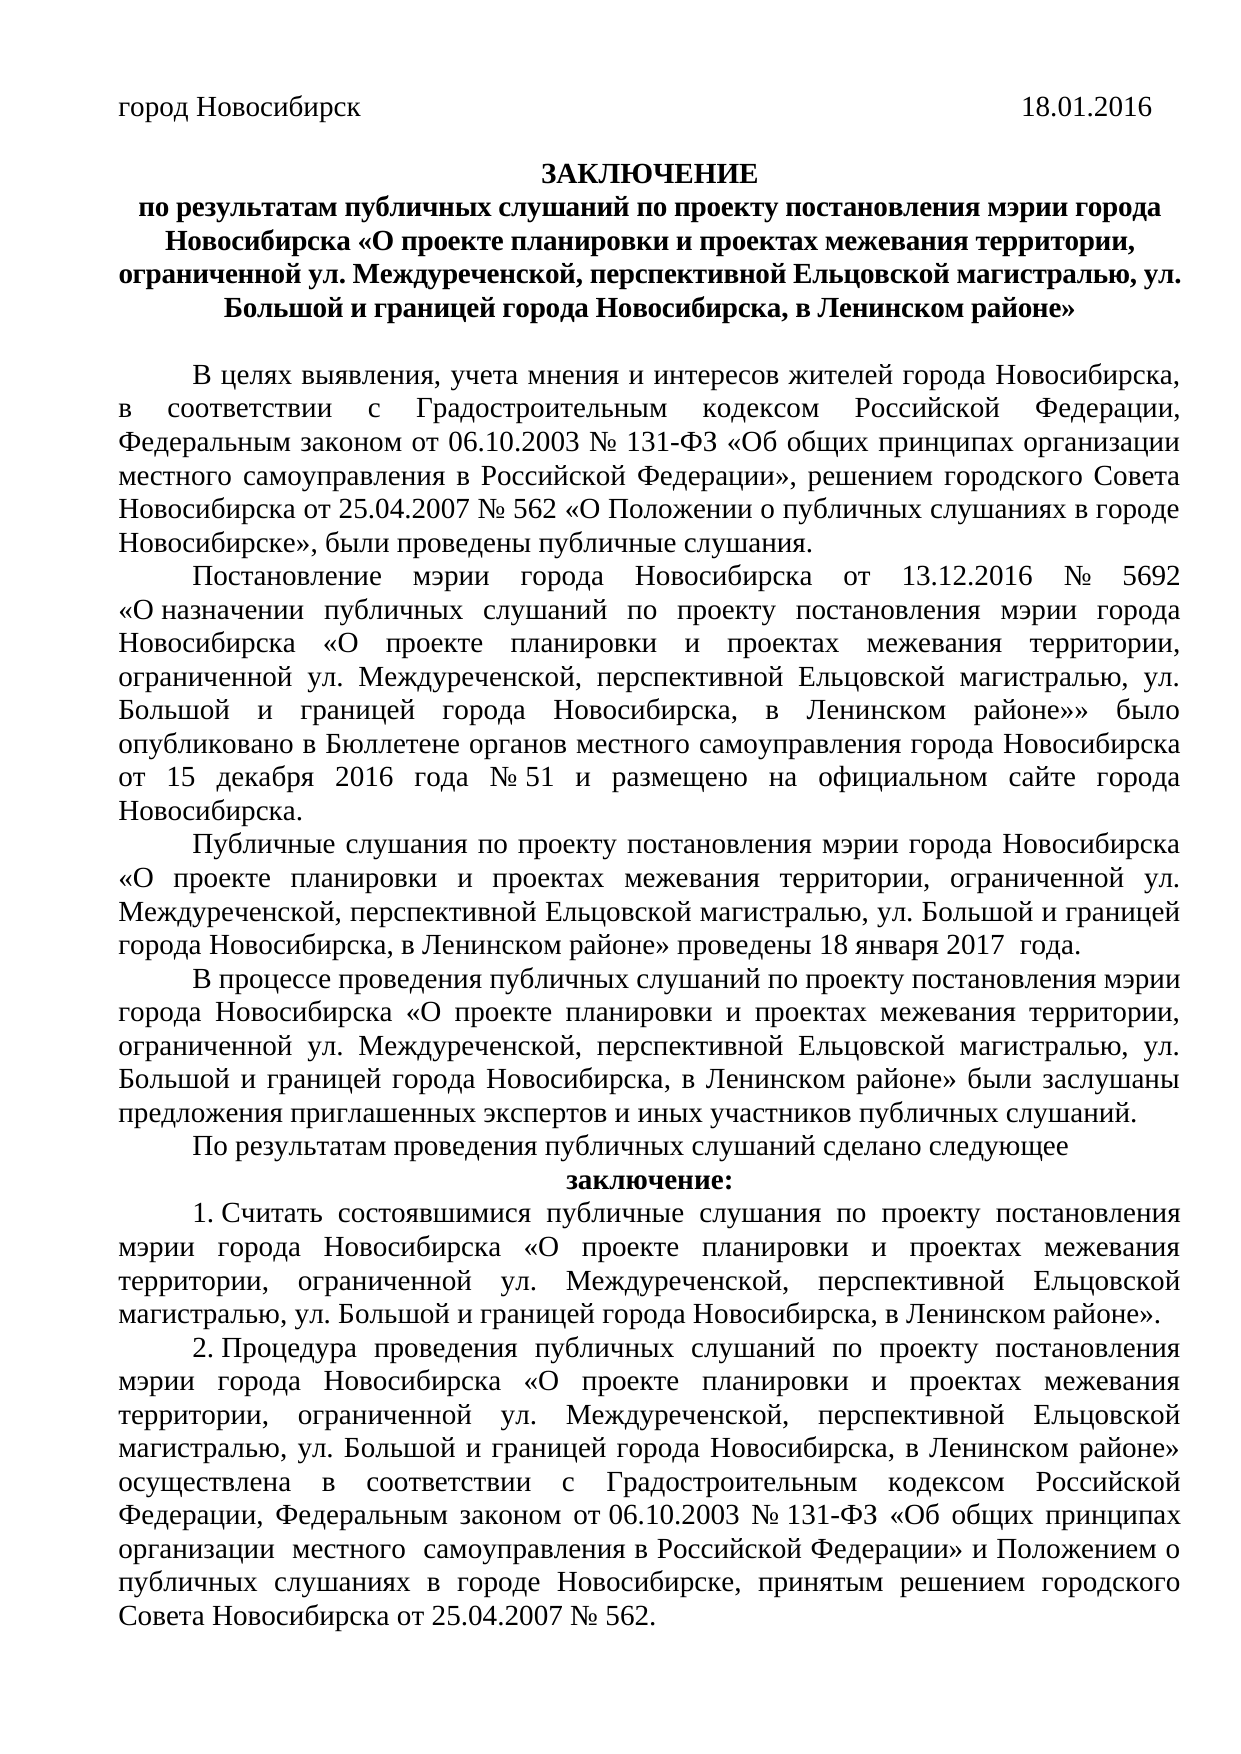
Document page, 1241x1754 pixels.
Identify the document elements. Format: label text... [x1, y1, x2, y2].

text ЗАКЛЮЧЕНИЕ [118, 156, 1181, 189]
text по результатам публичных слушаний по проекту постановления мэрии города Новосибирска «О проекте планировки и проектах межевания территории, ограниченной ул. Междуреченской, перспективной Ельцовской магистралью, ул. Большой и границей города Новосибирска, в Ленинском районе» [118, 189, 1181, 323]
text В целях выявления, учета мнения и интересов жителей города Новосибирска, в соответствии с Градостроительным кодексом Российской Федерации, Федеральным законом от 06.10.2003 № 131-ФЗ «Об общих принципах организации местного самоуправления в Российской Федерации», решением городского Совета Новосибирска от 25.04.2007 № 562 «О Положении о публичных слушаниях в городе Новосибирске», были проведены публичные слушания. [118, 357, 1181, 558]
text заключение: [118, 1162, 1181, 1196]
table_header город Новосибирск [107, 89, 635, 122]
text 2. Процедура проведения публичных слушаний по проекту постановления мэрии города Новосибирска «О проекте планировки и проектах межевания территории, ограниченной ул. Междуреченской, перспективной Ельцовской магистралью, ул. Большой и границей города Новосибирска, в Ленинском районе» осуществлена в соответствии с Градостроительным кодексом Российской Федерации, Федеральным законом от 06.10.2003 № 131-ФЗ «Об общих принципах организации местного самоуправления в Российской Федерации» и Положением о публичных слушаниях в городе Новосибирске, принятым решением городского Совета Новосибирска от 25.04.2007 № 562. [118, 1330, 1181, 1632]
text Публичные слушания по проекту постановления мэрии города Новосибирска «О проекте планировки и проектах межевания территории, ограниченной ул. Междуреченской, перспективной Ельцовской магистралью, ул. Большой и границей города Новосибирска, в Ленинском районе» проведены 18 января 2017 года. [118, 827, 1181, 961]
text Постановление мэрии города Новосибирска от 13.12.2016 № 5692 «О назначении публичных слушаний по проекту постановления мэрии города Новосибирска «О проекте планировки и проектах межевания территории, ограниченной ул. Междуреченской, перспективной Ельцовской магистралью, ул. Большой и границей города Новосибирска, в Ленинском районе»» было опубликовано в Бюллетене органов местного самоуправления города Новосибирска от 15 декабря 2016 года № 51 и размещено на официальном сайте города Новосибирска. [118, 558, 1181, 827]
table_header 18.01.2016 [635, 89, 1163, 122]
text По результатам проведения публичных слушаний сделано следующее [118, 1128, 1181, 1162]
text 1. Считать состоявшимися публичные слушания по проекту постановления мэрии города Новосибирска «О проекте планировки и проектах межевания территории, ограниченной ул. Междуреченской, перспективной Ельцовской магистралью, ул. Большой и границей города Новосибирска, в Ленинском районе». [118, 1196, 1181, 1330]
text В процессе проведения публичных слушаний по проекту постановления мэрии города Новосибирска «О проекте планировки и проектах межевания территории, ограниченной ул. Междуреченской, перспективной Ельцовской магистралью, ул. Большой и границей города Новосибирска, в Ленинском районе» были заслушаны предложения приглашенных экспертов и иных участников публичных слушаний. [118, 961, 1181, 1128]
